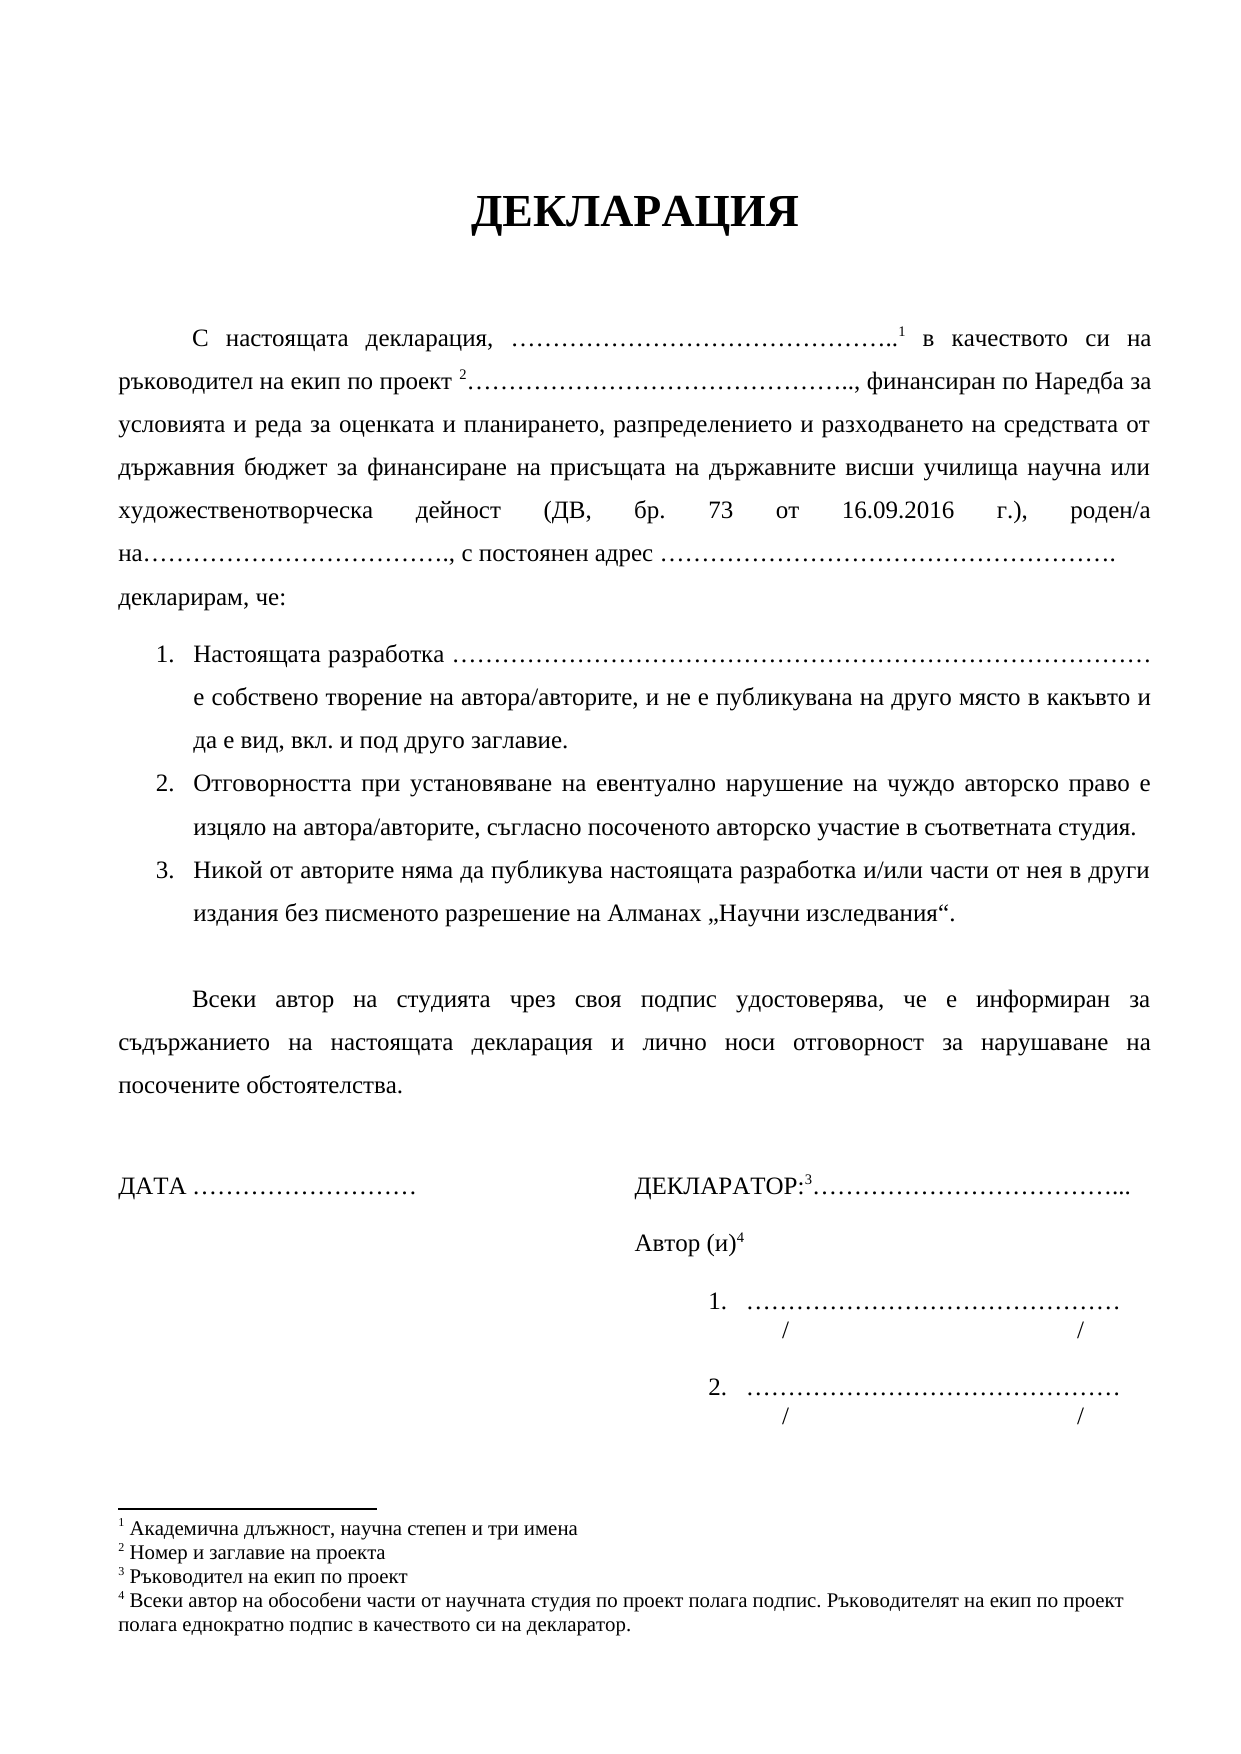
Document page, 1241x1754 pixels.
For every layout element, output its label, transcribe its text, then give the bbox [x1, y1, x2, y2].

text декларирам, че: [118, 582, 1152, 610]
text декларация [118, 184, 1152, 237]
list ……………………………………… / / [708, 1286, 1152, 1343]
text Всеки автор на студията чрез своя подпис удостоверява, че е информиран за съдържанието на настоящата декларация и лично носи отговорност за нарушаване на посочените обстоятелства. [118, 984, 1152, 1099]
list Никой от авторите няма да публикува настоящата разработка и/или части от нея в други издания без писменото разрешение на Алманах „Научни изследвания“. [156, 855, 1152, 927]
text Автор (и) [561, 1228, 1152, 1257]
list Настоящата разработка ………………………………………………………………………… е собствено творение на автора/авторите, и не е публикувана на друго място в какъвто и да е вид, вкл. и под друго заглавие. [156, 639, 1152, 754]
text дата ……………………… Декларатор:………………………………... [118, 1171, 1152, 1200]
text С настоящата декларация, ……………………………………….. в качеството си на ръководител на екип по проект ……………………………………….., финансиран по Наредба за условията и реда за оценката и планирането, разпределението и разходването на средствата от държавния бюджет за финансиране на присъщата на държавните висши училища научна или художественотворческа дейност (ДВ, бр. 73 от 16.09.2016 г.), роден/а на………………………………., с постоянен адрес ………………………………………………. [118, 323, 1152, 567]
list ……………………………………… / / [708, 1372, 1152, 1430]
list Отговорността при установяване на евентуално нарушение на чуждо авторско право е изцяло на автора/авторите, съгласно посоченото авторско участие в съответната студия. [156, 768, 1152, 840]
